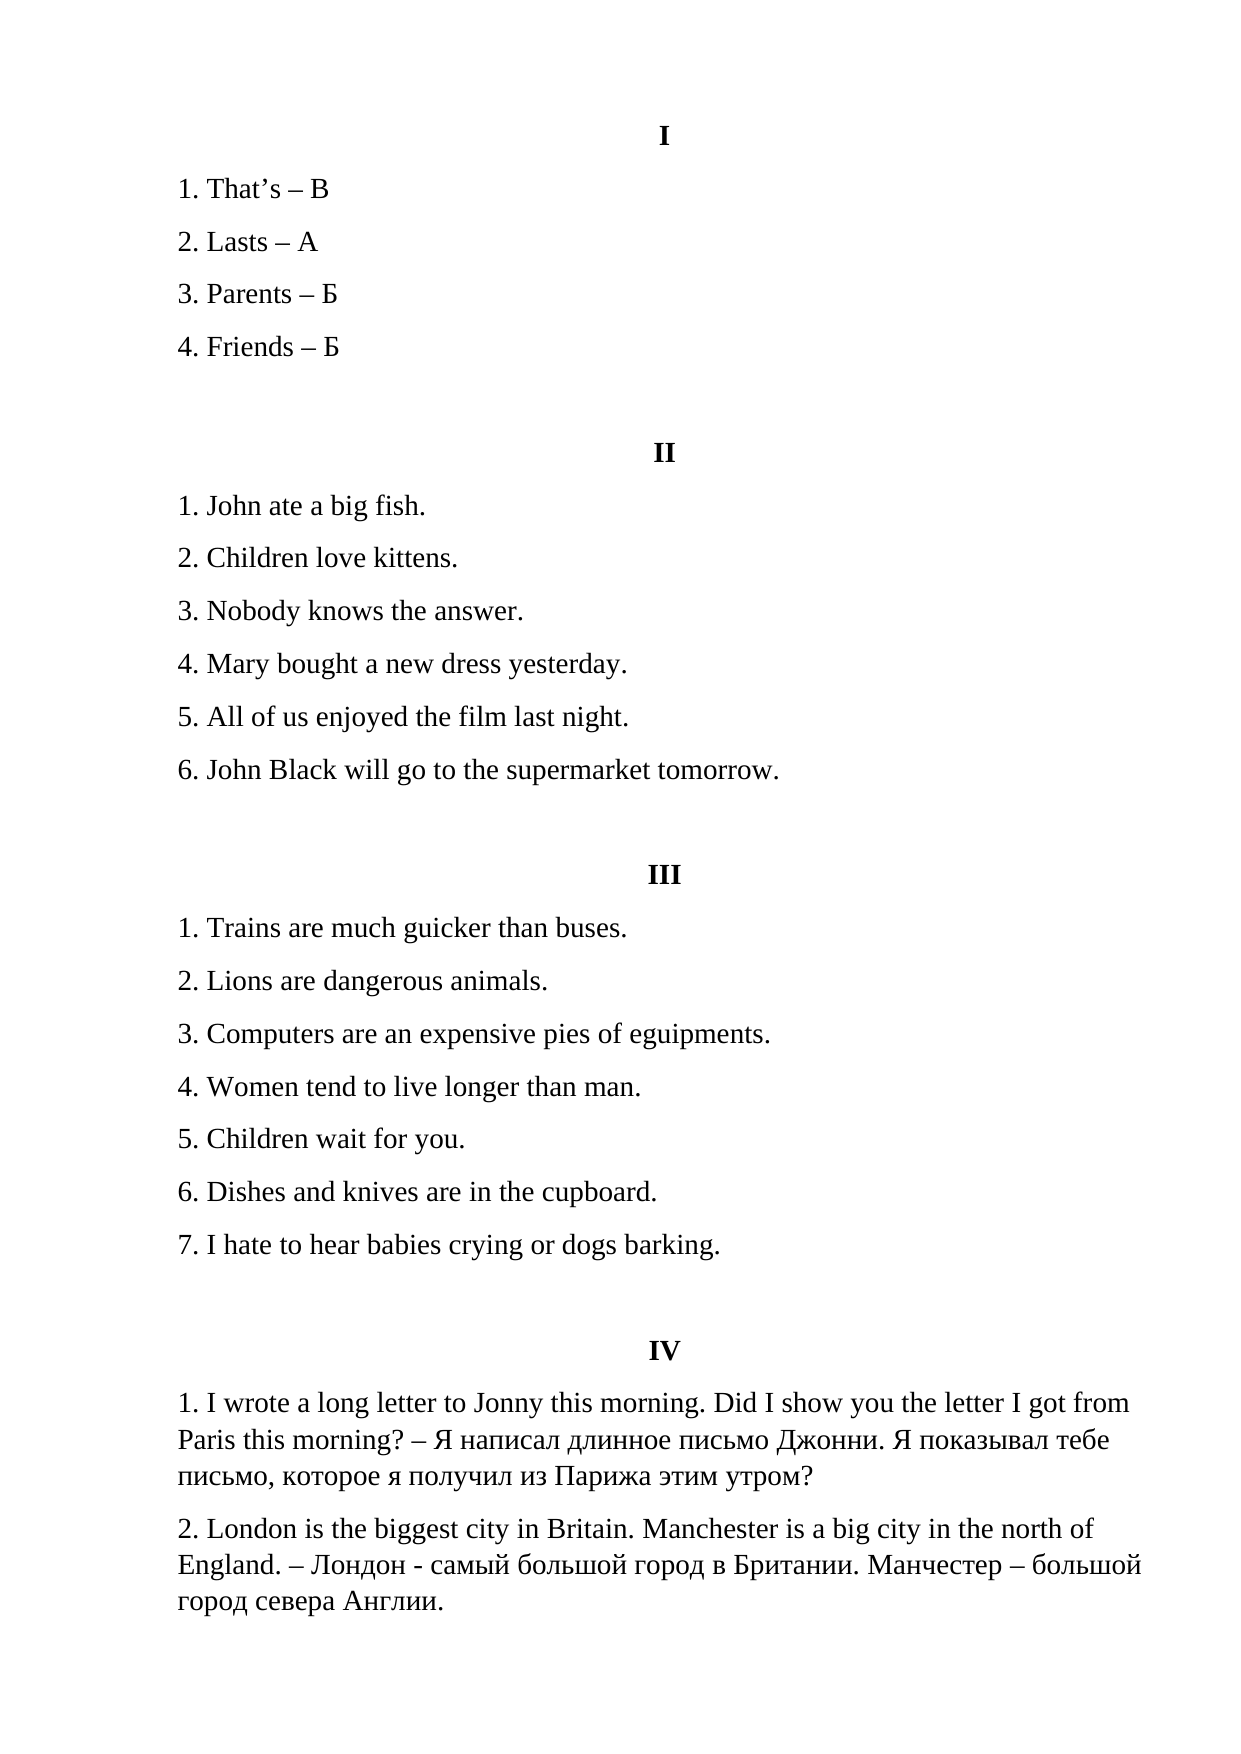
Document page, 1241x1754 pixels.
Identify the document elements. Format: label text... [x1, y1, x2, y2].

text I [177, 118, 1152, 152]
text 4. Women tend to live longer than man. [177, 1069, 1152, 1102]
text 6. John Black will go to the supermarket tomorrow. [177, 752, 1152, 785]
text IV [177, 1333, 1152, 1366]
text 3. Computers are an expensive pies of eguipments. [177, 1016, 1152, 1049]
text 5. Children wait for you. [177, 1122, 1152, 1155]
text 2. Children love kittens. [177, 541, 1152, 574]
text 4. Friends – Б [177, 329, 1152, 363]
text 1. That’s – B [177, 171, 1152, 204]
text 3. Parents – Б [177, 277, 1152, 310]
text II [177, 435, 1152, 468]
text 2. Lasts – A [177, 224, 1152, 257]
text 7. I hate to hear babies crying or dogs barking. [177, 1227, 1152, 1261]
text 4. Mary bought a new dress yesterday. [177, 646, 1152, 680]
text 1. I wrote a long letter to Jonny this morning. Did I show you the letter I got from Paris this morning? – Я написал длинное письмо Джонни. Я показывал тебе письмо, которое я получил из Парижа этим утром? [177, 1386, 1152, 1491]
text 1. Trains are much guicker than buses. [177, 910, 1152, 944]
text 6. Dishes and knives are in the cupboard. [177, 1174, 1152, 1208]
text 5. All of us enjoyed the film last night. [177, 699, 1152, 733]
text 2. London is the biggest city in Britain. Manchester is a big city in the north of England. – Лондон - самый большой город в Британии. Манчестер – большой город севера Англии. [177, 1511, 1152, 1617]
text III [177, 857, 1152, 891]
text 2. Lions are dangerous animals. [177, 963, 1152, 997]
text 1. John ate a big fish. [177, 488, 1152, 521]
text 3. Nobody knows the answer. [177, 593, 1152, 627]
